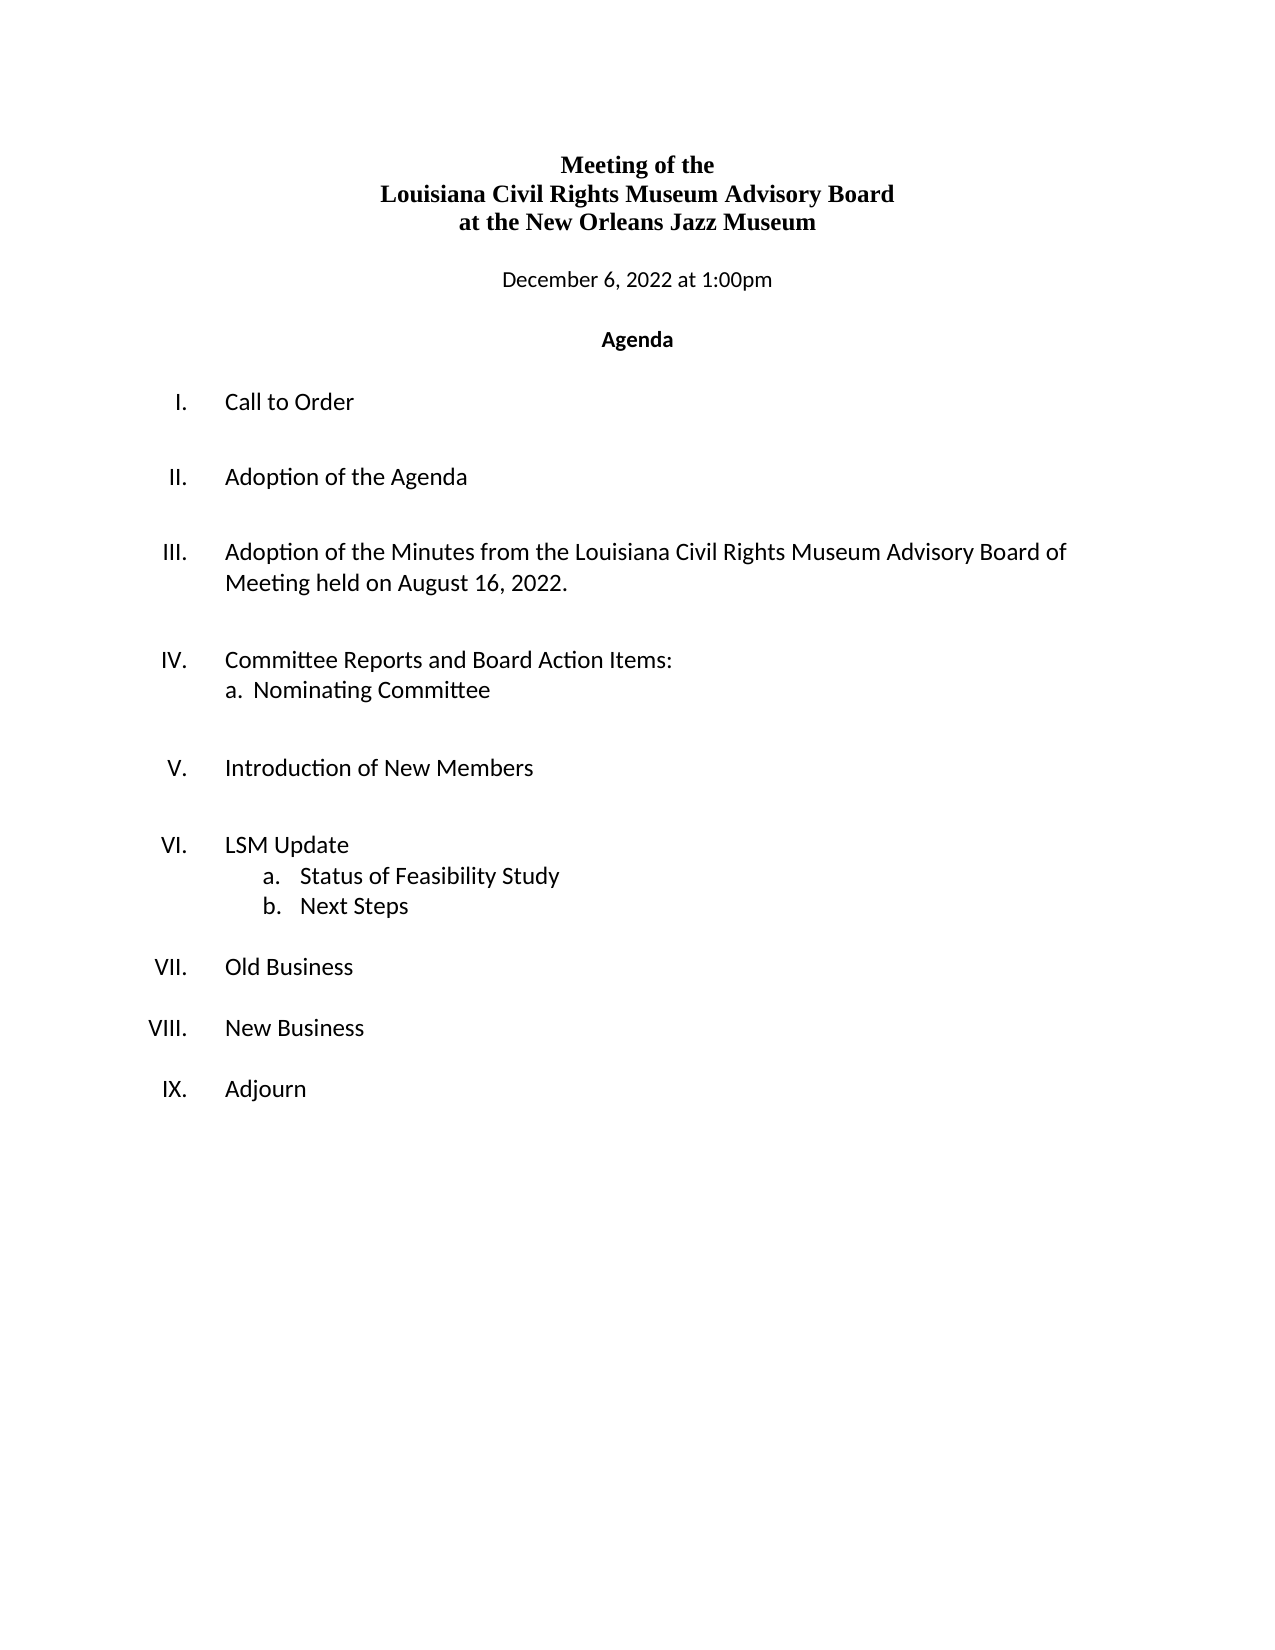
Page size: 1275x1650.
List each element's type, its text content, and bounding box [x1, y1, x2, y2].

list Status of Feasibility Study [262, 860, 1125, 891]
list Next Steps [262, 891, 1125, 921]
text Agenda [150, 325, 1125, 353]
list Nominating Committee [225, 675, 1125, 705]
list Adoption of the Agenda [187, 461, 1125, 492]
list New Business [187, 1013, 1125, 1074]
list Old Business [187, 952, 1125, 982]
list Adoption of the Minutes from the Louisiana Civil Rights Museum Advisory Board of Meeting held on August 16, 2022. [187, 536, 1125, 597]
text Meeting of the [150, 150, 1125, 179]
text Louisiana Civil Rights Museum Advisory Board [150, 179, 1125, 207]
text December 6, 2022 at 1:00pm [150, 265, 1125, 293]
text at the New Orleans Jazz Museum [150, 207, 1125, 236]
list Committee Reports and Board Action Items: [187, 644, 1125, 675]
list Call to Order [187, 386, 1125, 416]
list LSM Update [187, 829, 1125, 860]
list Adjourn [187, 1074, 1125, 1104]
list Introduction of New Members [187, 752, 1125, 783]
